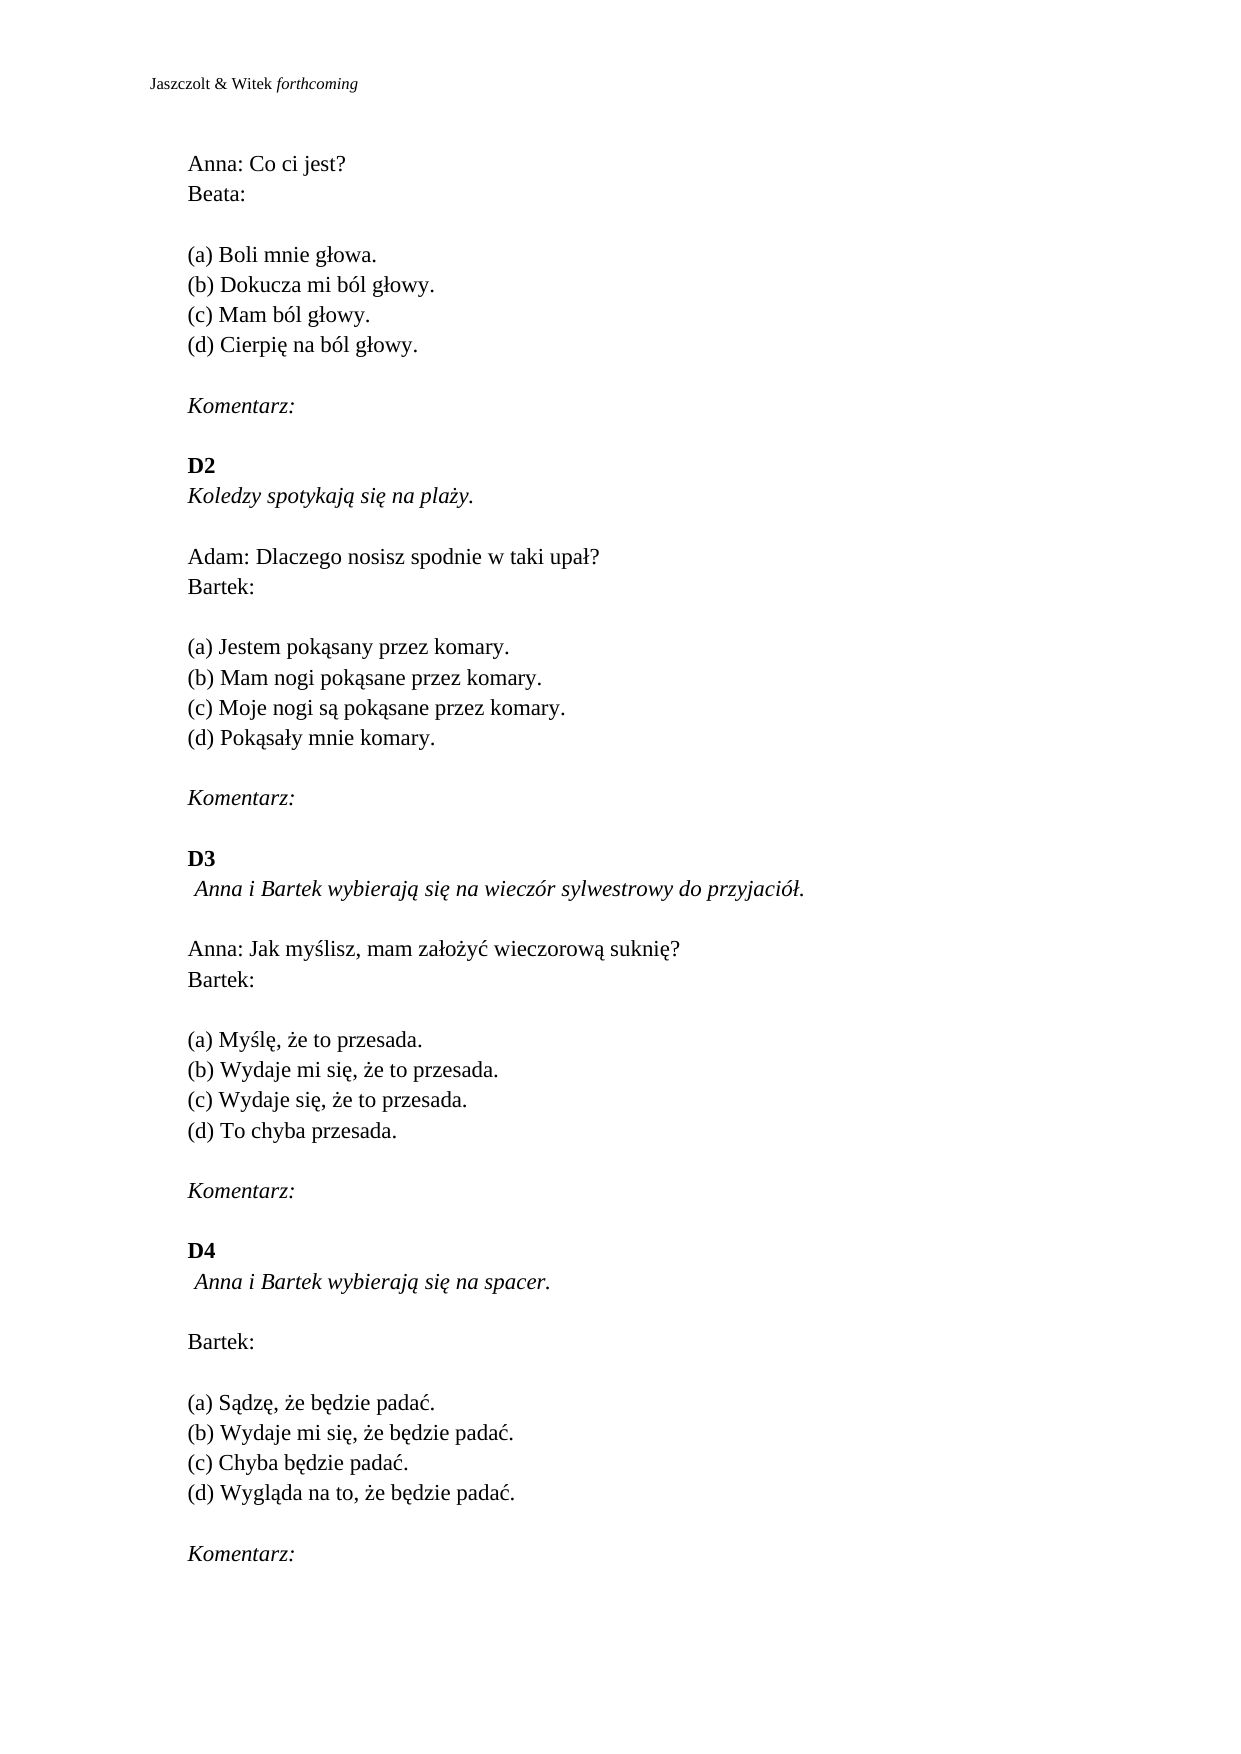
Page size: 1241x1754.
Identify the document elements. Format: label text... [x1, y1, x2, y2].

list D3 [150, 845, 1090, 871]
list Adam: Dlaczego nosisz spodnie w taki upał? [187, 543, 1090, 569]
list (b) Wydaje mi się, że to przesada. [150, 1056, 1090, 1083]
list (c) Moje nogi są pokąsane przez komary. [187, 694, 1090, 720]
list Anna: Co ci jest? [187, 150, 1090, 176]
list Komentarz: [150, 392, 1090, 418]
list D2 [150, 452, 1090, 478]
list (d) Cierpię na ból głowy. [150, 331, 1090, 358]
list Komentarz: [187, 1177, 1090, 1203]
list Bartek: [150, 573, 1090, 599]
list (d) Wygląda na to, że będzie padać. [187, 1479, 1090, 1506]
list Beata: [150, 180, 1090, 207]
list (c) Mam ból głowy. [150, 301, 1090, 327]
list (b) Dokucza mi ból głowy. [187, 271, 1090, 297]
list Anna i Bartek wybierają się na spacer. [194, 1268, 1090, 1294]
list Koledzy spotykają się na plaży. [187, 482, 1090, 509]
list (c) Chyba będzie padać. [187, 1449, 1090, 1475]
list (a) Sądzę, że będzie padać. [187, 1388, 1090, 1415]
list Anna i Bartek wybierają się na wieczór sylwestrowy do przyjaciół. [194, 875, 1090, 901]
list (d) Pokąsały mnie komary. [187, 724, 1090, 750]
list (c) Wydaje się, że to przesada. [187, 1086, 1090, 1113]
list Bartek: [150, 966, 1090, 992]
list Bartek: [187, 1328, 1090, 1354]
list (a) Myślę, że to przesada. [187, 1026, 1090, 1052]
list (a) Jestem pokąsany przez komary. [187, 633, 1090, 660]
list (d) To chyba przesada. [150, 1117, 1090, 1143]
list (b) Wydaje mi się, że będzie padać. [187, 1419, 1090, 1445]
list Anna: Jak myślisz, mam założyć wieczorową suknię? [187, 935, 1090, 962]
list Komentarz: [150, 784, 1090, 811]
list D4 [187, 1237, 1090, 1264]
list Komentarz: [187, 1539, 1090, 1566]
list (a) Boli mnie głowa. [187, 241, 1090, 267]
list (b) Mam nogi pokąsane przez komary. [187, 663, 1090, 690]
